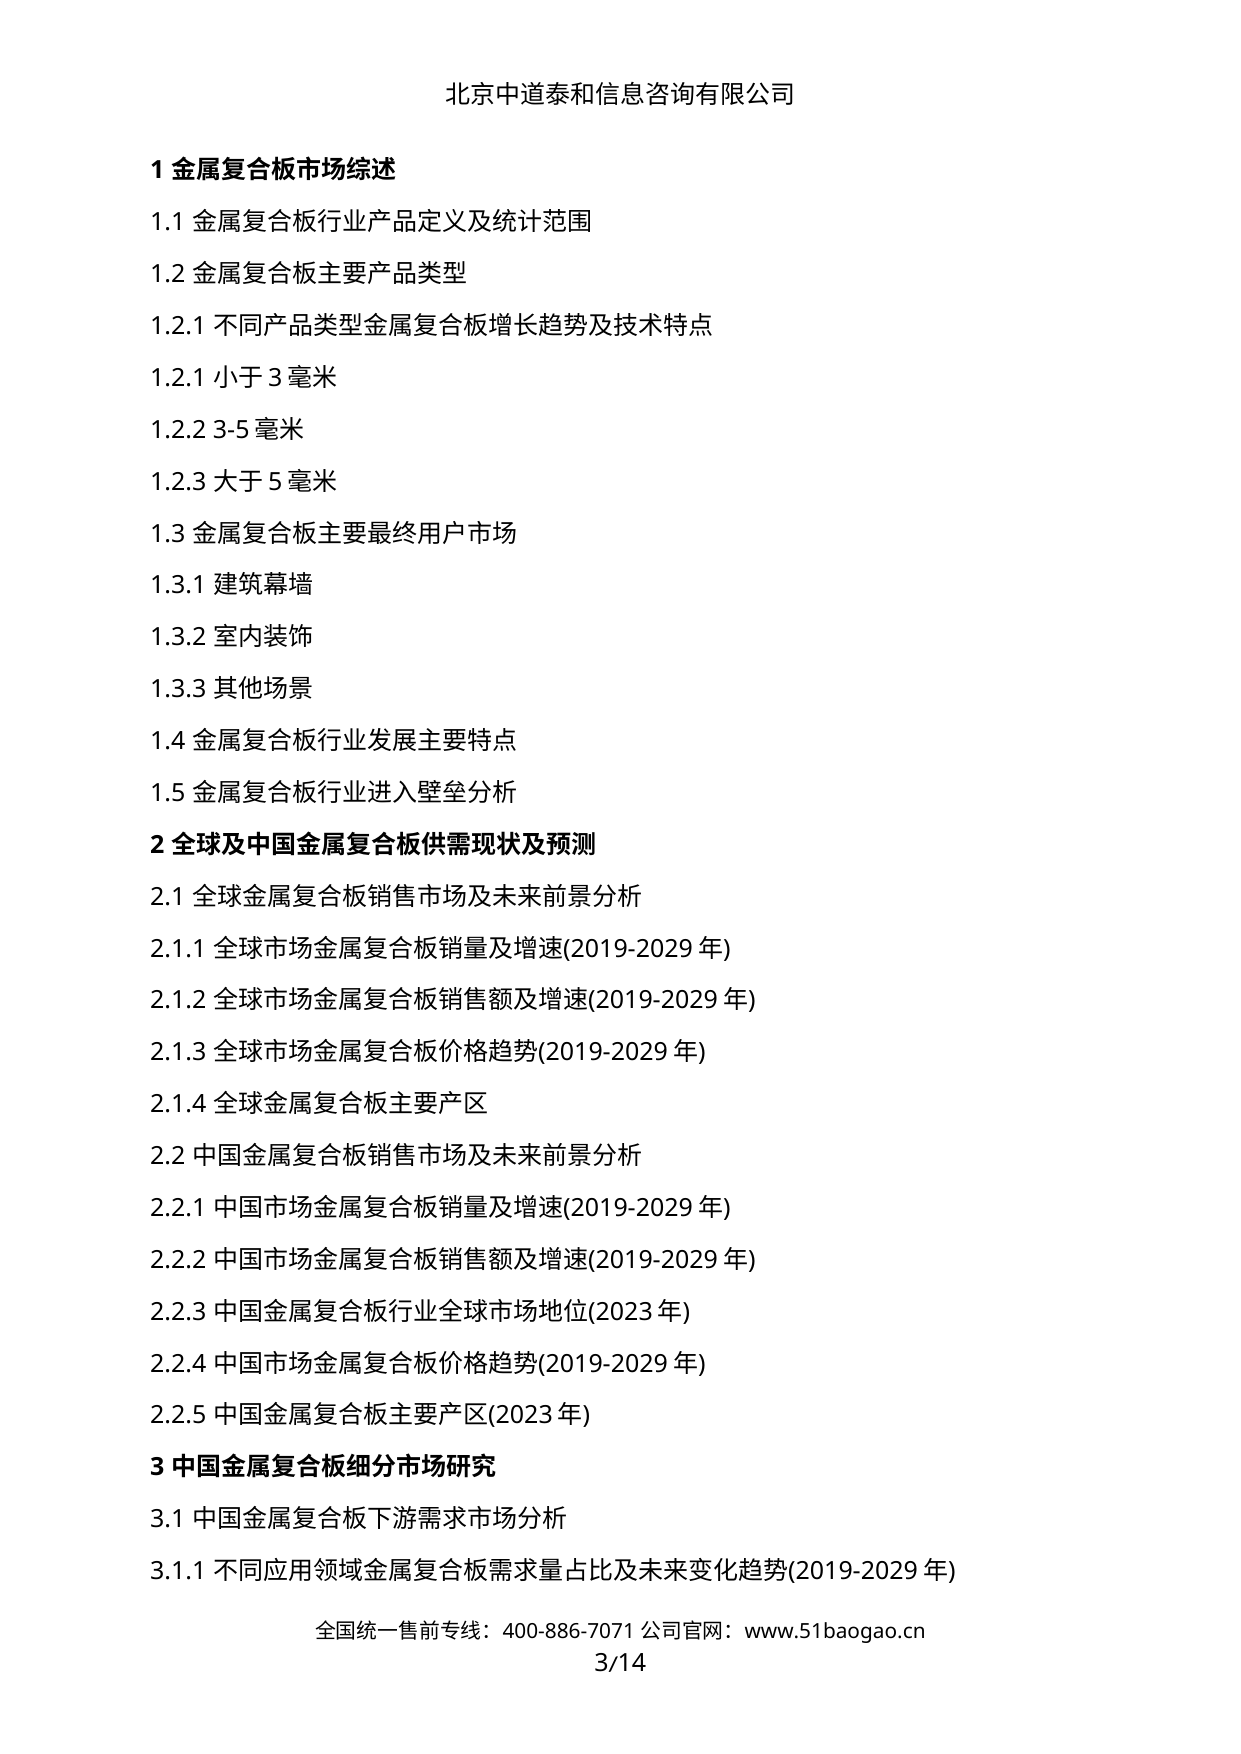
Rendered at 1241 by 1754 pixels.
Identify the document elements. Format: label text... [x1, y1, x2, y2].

text 2.2.5 中国金属复合板主要产区(2023年) [150, 1395, 1090, 1431]
text 1.2.2 3-5毫米 [150, 409, 1090, 446]
text 1.3.2 室内装饰 [150, 617, 1090, 653]
text 2.2.2 中国市场金属复合板销售额及增速(2019-2029年) [150, 1239, 1090, 1276]
text 1.3.3 其他场景 [150, 669, 1090, 705]
text 2.2 中国金属复合板销售市场及未来前景分析 [150, 1136, 1090, 1172]
text 2.1.4 全球金属复合板主要产区 [150, 1084, 1090, 1120]
text 1.3.1 建筑幕墙 [150, 565, 1090, 601]
text 1.2.1 小于3毫米 [150, 357, 1090, 394]
text 3.1 中国金属复合板下游需求市场分析 [150, 1499, 1090, 1535]
text 1.2.1 不同产品类型金属复合板增长趋势及技术特点 [150, 306, 1090, 342]
text 1.5 金属复合板行业进入壁垒分析 [150, 772, 1090, 809]
text 2 全球及中国金属复合板供需现状及预测 [150, 824, 1090, 861]
text 1.3 金属复合板主要最终用户市场 [150, 513, 1090, 549]
text 3.1.1 不同应用领域金属复合板需求量占比及未来变化趋势(2019-2029年) [150, 1551, 1090, 1587]
text 2.2.1 中国市场金属复合板销量及增速(2019-2029年) [150, 1187, 1090, 1224]
text 2.1 全球金属复合板销售市场及未来前景分析 [150, 876, 1090, 912]
text 1.2.3 大于5毫米 [150, 461, 1090, 497]
text 1.1 金属复合板行业产品定义及统计范围 [150, 202, 1090, 238]
text 2.1.2 全球市场金属复合板销售额及增速(2019-2029年) [150, 980, 1090, 1016]
text 2.1.3 全球市场金属复合板价格趋势(2019-2029年) [150, 1032, 1090, 1068]
text 2.2.3 中国金属复合板行业全球市场地位(2023年) [150, 1291, 1090, 1327]
text 1.2 金属复合板主要产品类型 [150, 254, 1090, 290]
text 2.1.1 全球市场金属复合板销量及增速(2019-2029年) [150, 928, 1090, 964]
text 3 中国金属复合板细分市场研究 [150, 1447, 1090, 1483]
text 2.2.4 中国市场金属复合板价格趋势(2019-2029年) [150, 1343, 1090, 1379]
text 1 金属复合板市场综述 [150, 150, 1090, 186]
text 1.4 金属复合板行业发展主要特点 [150, 721, 1090, 757]
